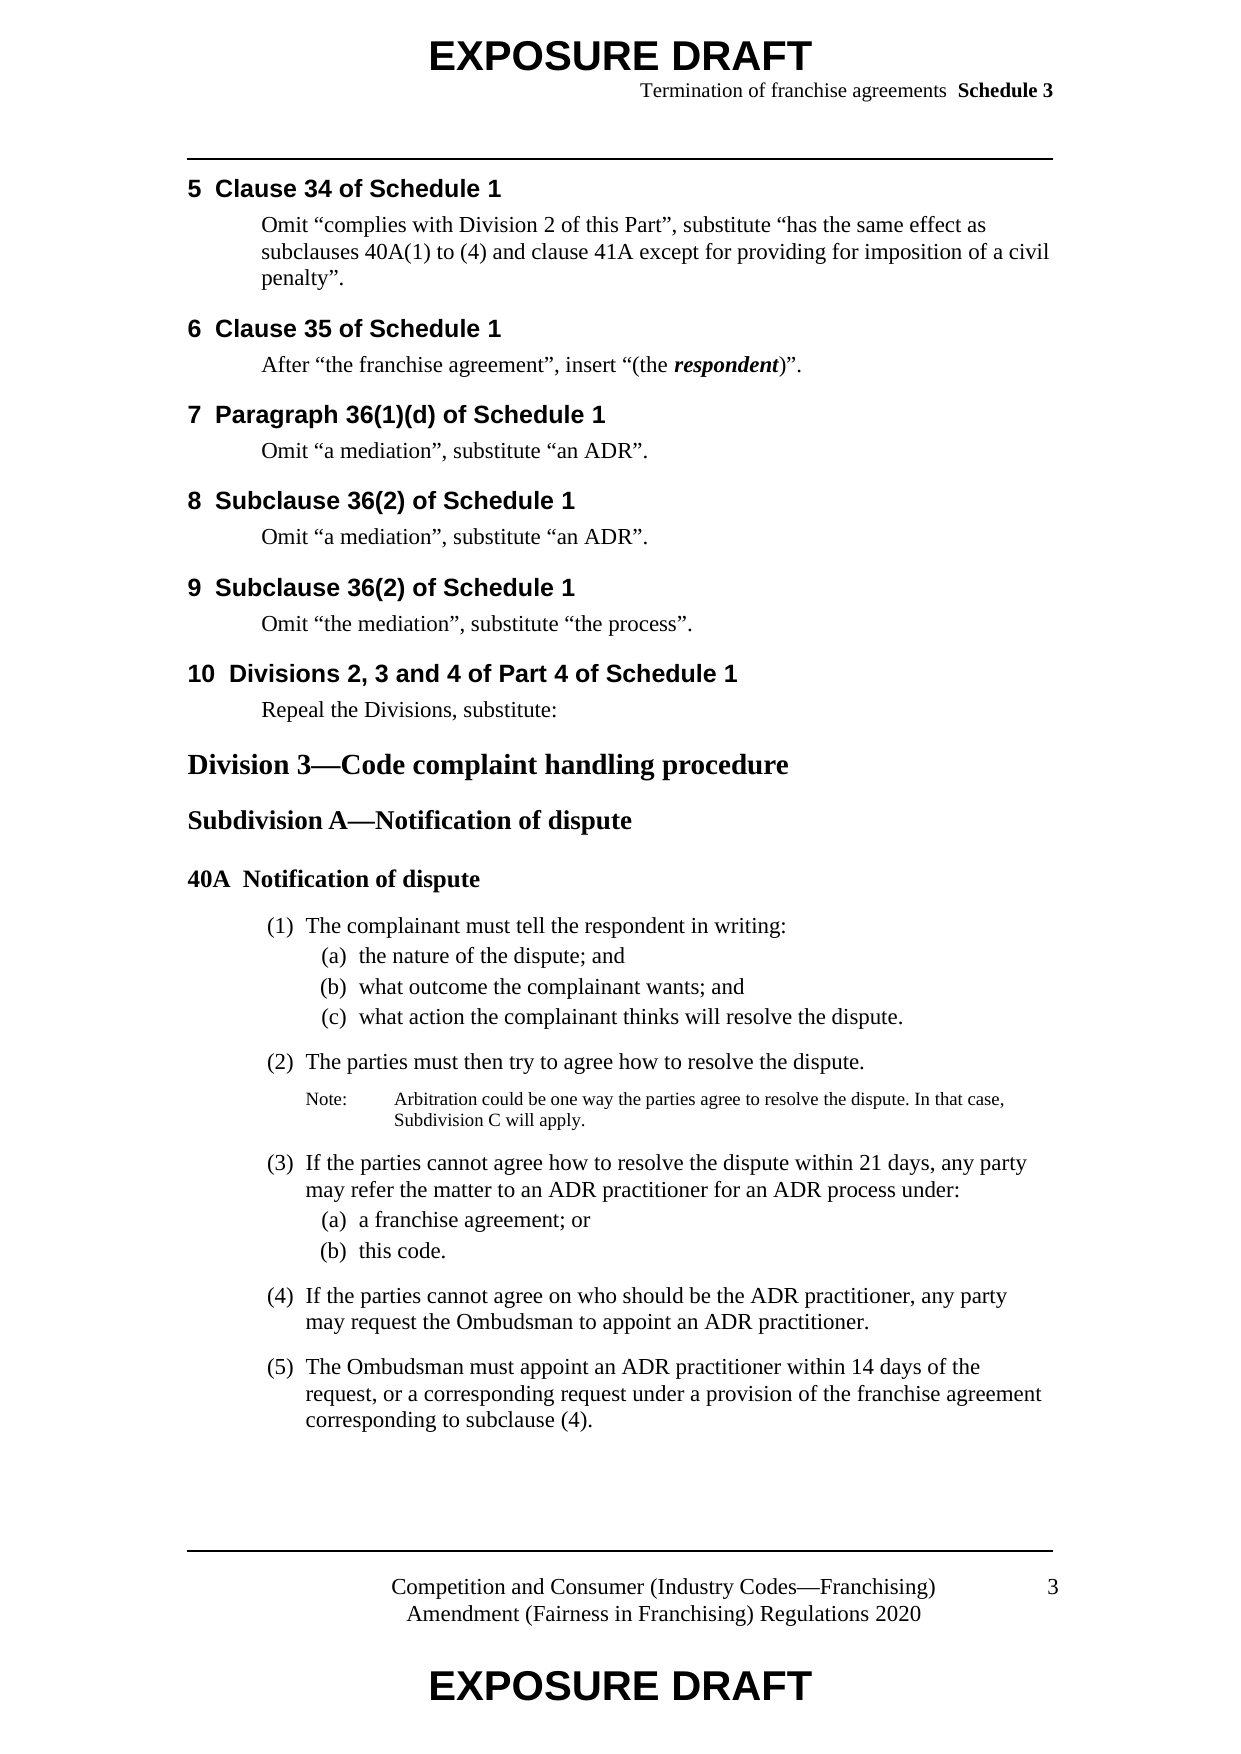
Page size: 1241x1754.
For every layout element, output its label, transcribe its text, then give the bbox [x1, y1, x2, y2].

text Division 3—Code complaint handling procedure [187, 747, 1053, 781]
text Omit “the mediation”, substitute “the process”. [261, 610, 1053, 636]
text (4) If the parties cannot agree on who should be the ADR practitioner, any party may request the Ombudsman to appoint an ADR practitioner. [187, 1282, 1053, 1334]
text 8 Subclause 36(2) of Schedule 1 [187, 486, 1053, 515]
text (a) a franchise agreement; or [187, 1206, 1053, 1232]
text After “the franchise agreement”, insert “(the respondent)”. [261, 351, 1053, 377]
text Note: Arbitration could be one way the parties agree to resolve the dispute. In that case, Subdivision C will apply. [305, 1087, 1053, 1131]
text (b) what outcome the complainant wants; and [187, 973, 1053, 999]
text (c) what action the complainant thinks will resolve the dispute. [187, 1003, 1053, 1029]
text (3) If the parties cannot agree how to resolve the dispute within 21 days, any party may refer the matter to an ADR practitioner for an ADR process under: [187, 1149, 1053, 1202]
text 5 Clause 34 of Schedule 1 [187, 174, 1053, 203]
text (2) The parties must then try to agree how to resolve the dispute. [187, 1048, 1053, 1075]
text (1) The complainant must tell the respondent in writing: [187, 912, 1053, 938]
text Omit “a mediation”, substitute “an ADR”. [261, 437, 1053, 463]
text 7 Paragraph 36(1)(d) of Schedule 1 [187, 400, 1053, 429]
text Subdivision A—Notification of dispute [187, 804, 1053, 835]
text 10 Divisions 2, 3 and 4 of Part 4 of Schedule 1 [187, 659, 1053, 688]
text (5) The Ombudsman must appoint an ADR practitioner within 14 days of the request, or a corresponding request under a provision of the franchise agreement corresponding to subclause (4). [187, 1353, 1053, 1432]
text (b) this code. [187, 1237, 1053, 1263]
text (a) the nature of the dispute; and [187, 942, 1053, 968]
text Omit “a mediation”, substitute “an ADR”. [261, 523, 1053, 550]
text Repeal the Divisions, substitute: [261, 696, 1053, 722]
text 6 Clause 35 of Schedule 1 [187, 313, 1053, 342]
text 9 Subclause 36(2) of Schedule 1 [187, 573, 1053, 601]
text 40A Notification of dispute [187, 864, 1053, 893]
text Omit “complies with Division 2 of this Part”, substitute “has the same effect as subclauses 40A(1) to (4) and clause 41A except for providing for imposition of a civil penalty”. [261, 212, 1053, 291]
